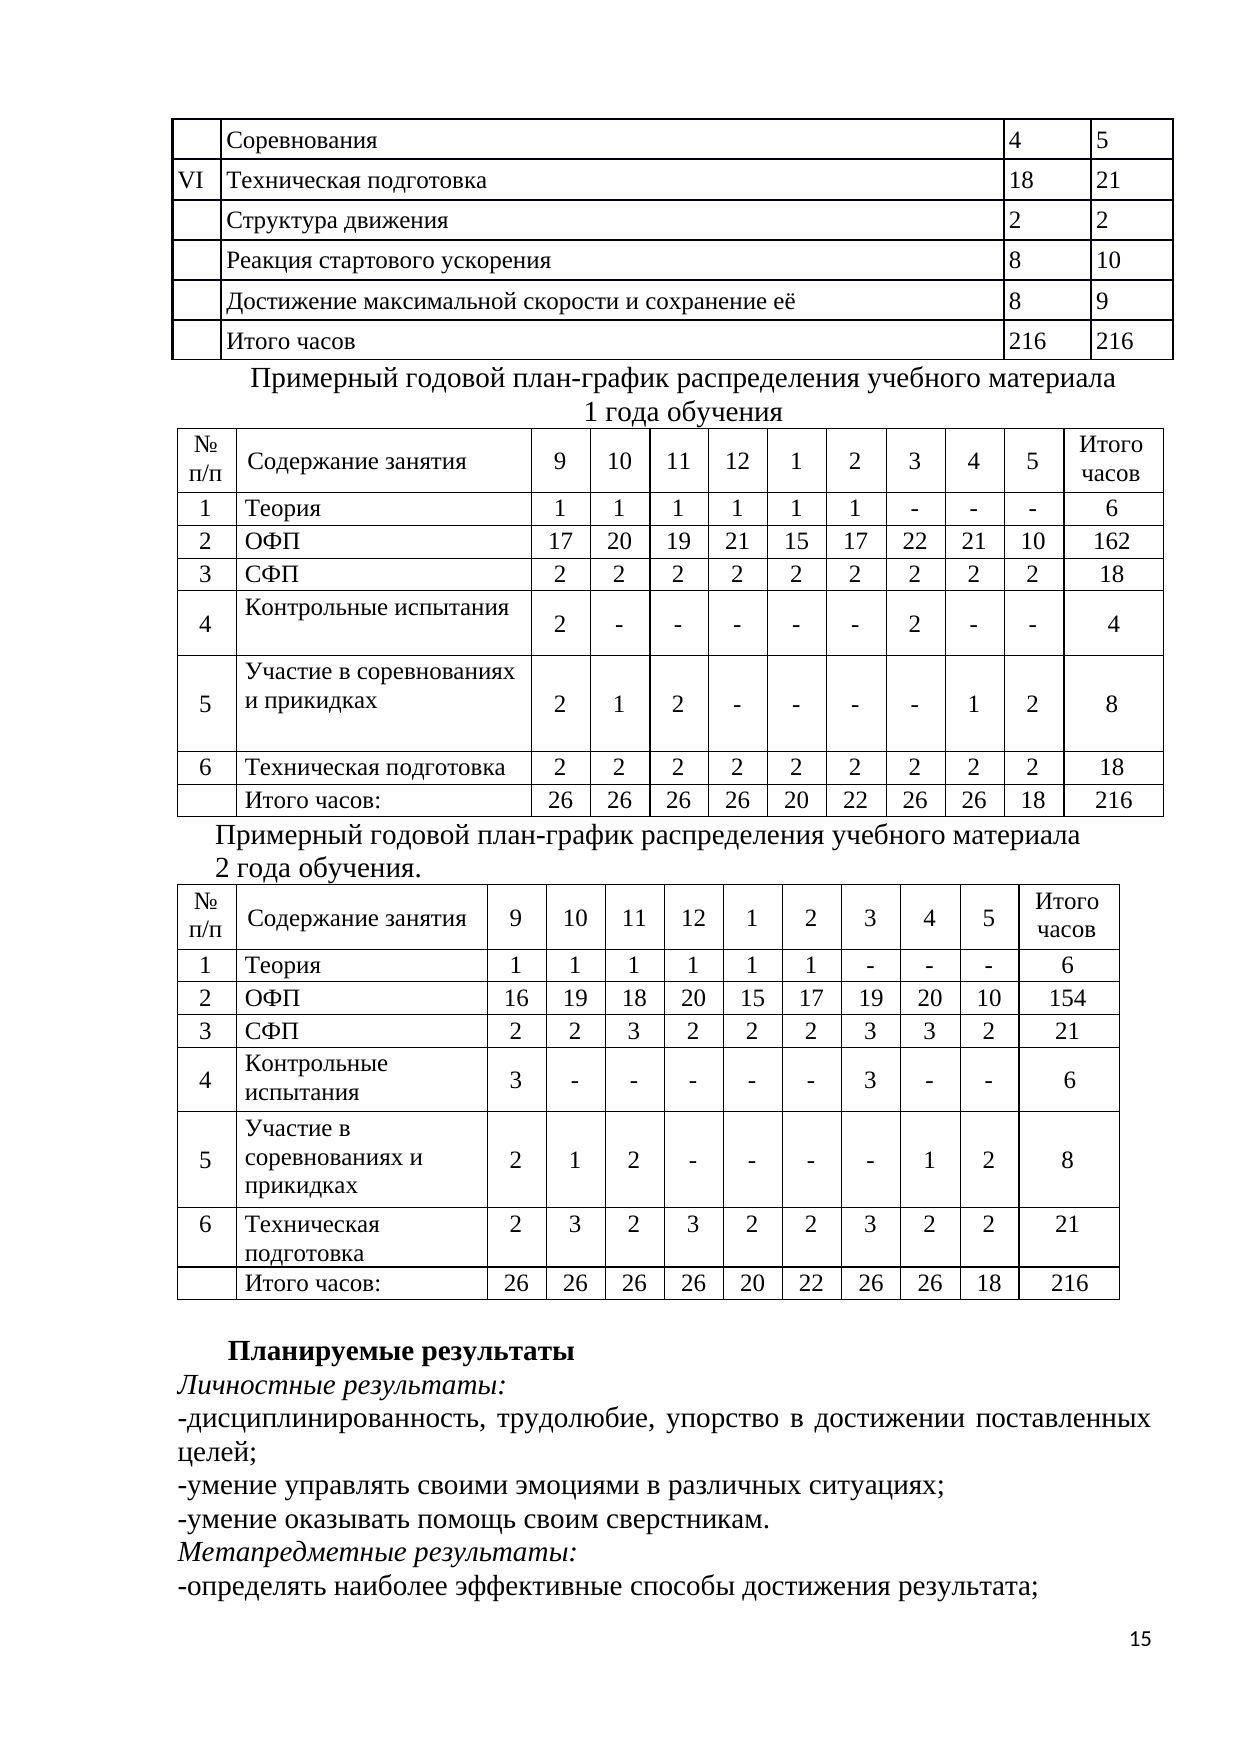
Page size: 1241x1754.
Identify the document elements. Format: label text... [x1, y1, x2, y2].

table_cell 2 [946, 752, 1004, 784]
table_cell 21 [1092, 160, 1172, 198]
table_cell 15 [768, 526, 826, 558]
table_cell 3 [842, 1015, 900, 1047]
table_cell - [842, 1112, 900, 1207]
table_cell 3 [547, 1208, 605, 1266]
table_cell Реакция стартового ускорения [222, 241, 1003, 279]
table_cell 1 [783, 950, 841, 981]
table_cell 17 [827, 526, 886, 558]
text Примерный годовой план-график распределения учебного материала [215, 360, 1152, 394]
text -дисциплинированность, трудолюбие, упорство в достижении поставленных целей; [177, 1400, 1152, 1467]
table_cell 2 [488, 1015, 546, 1047]
table_cell 1 [532, 493, 590, 524]
table_cell 18 [1005, 160, 1090, 198]
text Планируемые результаты [177, 1333, 1152, 1367]
table_cell 8 [1065, 656, 1163, 751]
table_cell 1 [178, 493, 236, 524]
table_cell - [665, 1112, 723, 1207]
table_cell 2 [783, 1015, 841, 1047]
table_cell 1 [178, 950, 236, 981]
table_cell 18 [1065, 752, 1163, 784]
table_cell 21 [709, 526, 767, 558]
table_cell 26 [547, 1268, 605, 1299]
table_header Содержание занятия [237, 429, 531, 492]
text 1 года обучения [215, 394, 1152, 427]
table_cell - [827, 591, 886, 654]
table_cell - [842, 950, 900, 981]
table_cell VI [174, 160, 220, 198]
table_cell 18 [606, 982, 664, 1014]
table_header 11 [606, 885, 664, 949]
list Примерный годовой план-график распределения учебного материала [215, 817, 1152, 851]
table_cell 3 [842, 1048, 900, 1111]
table_cell Участие в соревнованиях и прикидках [237, 656, 531, 751]
table_cell 2 [651, 752, 708, 784]
table_cell 2 [887, 591, 945, 654]
table_cell - [768, 591, 826, 654]
table_cell 5 [1092, 120, 1172, 158]
table_cell 26 [709, 785, 767, 816]
table_cell 15 [724, 982, 782, 1014]
table_cell 5 [178, 656, 236, 751]
table_cell 2 [591, 559, 649, 590]
table_header 9 [488, 885, 546, 949]
table_cell - [724, 1048, 782, 1111]
table_cell 2 [591, 752, 649, 784]
table_cell 2 [1005, 559, 1063, 590]
table_cell ОФП [237, 982, 487, 1014]
table_cell 26 [606, 1268, 664, 1299]
table_cell 2 [961, 1015, 1018, 1047]
table_cell 26 [946, 785, 1004, 816]
table_cell 2 [887, 559, 945, 590]
table_cell - [887, 493, 945, 524]
text -определять наиболее эффективные способы достижения результата; [177, 1568, 1152, 1602]
table_cell 6 [1020, 1048, 1119, 1111]
table_cell Итого часов: [237, 785, 531, 816]
table_cell 18 [1005, 785, 1063, 816]
table_cell Участие в соревнованиях и прикидках [237, 1112, 487, 1207]
table_cell ОФП [237, 526, 531, 558]
table_cell Итого часов: [237, 1268, 487, 1299]
table_cell 162 [1065, 526, 1163, 558]
text -умение оказывать помощь своим сверстникам. [177, 1501, 1152, 1534]
table_cell - [768, 656, 826, 751]
table_cell 2 [887, 752, 945, 784]
table_cell - [651, 591, 708, 654]
table_cell - [783, 1112, 841, 1207]
table_cell 3 [178, 1015, 236, 1047]
table_cell [174, 120, 220, 158]
table_cell 1 [591, 656, 649, 751]
table_cell 2 [768, 559, 826, 590]
text Личностные результаты: [177, 1367, 1152, 1400]
table_cell - [961, 1048, 1018, 1111]
table_cell 2 [724, 1208, 782, 1266]
table_cell - [709, 591, 767, 654]
table_cell 22 [827, 785, 886, 816]
table_header 4 [901, 885, 960, 949]
table_cell 1 [946, 656, 1004, 751]
table_cell - [901, 950, 960, 981]
table_cell 26 [665, 1268, 723, 1299]
table_cell 26 [842, 1268, 900, 1299]
table_cell 6 [1065, 493, 1163, 524]
table_cell [178, 1268, 236, 1299]
table_cell Теория [237, 493, 531, 524]
table_cell 2 [651, 656, 708, 751]
table_cell - [724, 1112, 782, 1207]
table_cell 2 [1005, 656, 1063, 751]
table_cell 6 [178, 752, 236, 784]
table_cell 8 [1005, 241, 1090, 279]
table_cell 216 [1065, 785, 1163, 816]
table_cell 22 [783, 1268, 841, 1299]
table_cell 18 [961, 1268, 1018, 1299]
table_cell 3 [665, 1208, 723, 1266]
table_cell - [961, 950, 1018, 981]
table_header Содержание занятия [237, 885, 487, 949]
table_header 5 [1005, 429, 1063, 492]
table_cell 21 [1020, 1208, 1119, 1266]
table_cell Достижение максимальной скорости и сохранение её [222, 281, 1003, 319]
table_cell 1 [709, 493, 767, 524]
table_cell - [887, 656, 945, 751]
table_cell 19 [651, 526, 708, 558]
table_cell 2 [768, 752, 826, 784]
table_cell 2 [547, 1015, 605, 1047]
table_cell СФП [237, 1015, 487, 1047]
table_cell Техническая подготовка [222, 160, 1003, 198]
table_cell 1 [606, 950, 664, 981]
table_cell 2 [724, 1015, 782, 1047]
table_cell 4 [1005, 120, 1090, 158]
table_cell 2 [709, 752, 767, 784]
table_cell 2 [532, 591, 590, 654]
table_cell 2 [946, 559, 1004, 590]
table_cell 2 [606, 1112, 664, 1207]
table_cell 26 [488, 1268, 546, 1299]
table_cell 2 [783, 1208, 841, 1266]
table_cell 17 [783, 982, 841, 1014]
table_cell 6 [178, 1208, 236, 1266]
table_header 2 [827, 429, 886, 492]
table_cell 26 [591, 785, 649, 816]
table_cell 18 [1065, 559, 1163, 590]
table_cell 2 [1005, 752, 1063, 784]
table_cell 20 [901, 982, 960, 1014]
table_cell 2 [488, 1208, 546, 1266]
table_cell - [606, 1048, 664, 1111]
table_cell 2 [606, 1208, 664, 1266]
table_cell 21 [946, 526, 1004, 558]
table_header 1 [768, 429, 826, 492]
table_cell 2 [961, 1208, 1018, 1266]
text -умение управлять своими эмоциями в различных ситуациях; [177, 1467, 1152, 1501]
table_cell Техническая подготовка [237, 1208, 487, 1266]
table_cell - [901, 1048, 960, 1111]
table_header 3 [842, 885, 900, 949]
table_cell 2 [532, 752, 590, 784]
table_cell Соревнования [222, 120, 1003, 158]
table_cell - [547, 1048, 605, 1111]
table_header № п/п [178, 885, 236, 949]
table_header 12 [709, 429, 767, 492]
table_cell 20 [768, 785, 826, 816]
table_cell 4 [178, 1048, 236, 1111]
table_cell 26 [651, 785, 708, 816]
table_cell 2 [532, 656, 590, 751]
table_cell 4 [178, 591, 236, 654]
table_header 1 [724, 885, 782, 949]
table_cell - [783, 1048, 841, 1111]
table_cell [174, 241, 220, 279]
table_cell 20 [724, 1268, 782, 1299]
table_cell 10 [961, 982, 1018, 1014]
table_cell [174, 281, 220, 319]
table_header 5 [961, 885, 1018, 949]
table_cell 1 [724, 950, 782, 981]
table_cell 2 [827, 559, 886, 590]
table_cell 2 [1092, 201, 1172, 239]
table_header Итого часов [1020, 885, 1119, 949]
table_cell 3 [901, 1015, 960, 1047]
table_cell - [591, 591, 649, 654]
table_cell 19 [842, 982, 900, 1014]
table_header 4 [946, 429, 1004, 492]
table_cell 1 [651, 493, 708, 524]
table_cell Контрольные испытания [237, 1048, 487, 1111]
table_cell - [1005, 591, 1063, 654]
table_cell 6 [1020, 950, 1119, 981]
table_cell 26 [901, 1268, 960, 1299]
table_cell - [827, 656, 886, 751]
table_cell - [709, 656, 767, 751]
table_cell 20 [591, 526, 649, 558]
table_cell 1 [547, 950, 605, 981]
list 2 года обучения. [215, 851, 1152, 884]
table_cell 1 [827, 493, 886, 524]
table_cell СФП [237, 559, 531, 590]
table_header 9 [532, 429, 590, 492]
table_cell - [946, 591, 1004, 654]
text Метапредметные результаты: [177, 1534, 1152, 1568]
table_header № п/п [178, 429, 236, 492]
table_cell Техническая подготовка [237, 752, 531, 784]
table_cell [174, 201, 220, 239]
table_cell 1 [591, 493, 649, 524]
table_cell [174, 321, 220, 359]
table_cell 2 [665, 1015, 723, 1047]
table_cell 3 [488, 1048, 546, 1111]
table_cell 10 [1092, 241, 1172, 279]
table_cell 2 [532, 559, 590, 590]
table_cell 154 [1020, 982, 1119, 1014]
table_cell 1 [901, 1112, 960, 1207]
table_cell 9 [1092, 281, 1172, 319]
table_header 3 [887, 429, 945, 492]
table_cell 2 [651, 559, 708, 590]
table_cell 2 [709, 559, 767, 590]
table_cell 1 [768, 493, 826, 524]
table_cell 2 [961, 1112, 1018, 1207]
table_cell 2 [827, 752, 886, 784]
table_cell 22 [887, 526, 945, 558]
table_cell 16 [488, 982, 546, 1014]
table_cell 8 [1020, 1112, 1119, 1207]
table_cell Итого часов [222, 321, 1003, 359]
table_cell 26 [887, 785, 945, 816]
table_cell 2 [178, 982, 236, 1014]
table_cell Теория [237, 950, 487, 981]
table_cell 216 [1020, 1268, 1119, 1299]
table_cell 8 [1005, 281, 1090, 319]
table_cell 2 [178, 526, 236, 558]
table_cell - [1005, 493, 1063, 524]
table_cell 3 [842, 1208, 900, 1266]
table_cell - [665, 1048, 723, 1111]
table_header 10 [547, 885, 605, 949]
table_cell - [946, 493, 1004, 524]
table_cell 1 [488, 950, 546, 981]
table_cell 4 [1065, 591, 1163, 654]
table_cell 216 [1005, 321, 1090, 359]
table_cell 3 [606, 1015, 664, 1047]
table_cell 5 [178, 1112, 236, 1207]
table_cell Контрольные испытания [237, 591, 531, 654]
table_cell 2 [901, 1208, 960, 1266]
table_cell Структура движения [222, 201, 1003, 239]
table_cell 20 [665, 982, 723, 1014]
table_cell 3 [178, 559, 236, 590]
table_header 2 [783, 885, 841, 949]
table_cell 2 [1005, 201, 1090, 239]
table_header 12 [665, 885, 723, 949]
table_cell 26 [532, 785, 590, 816]
table_cell 19 [547, 982, 605, 1014]
table_cell 10 [1005, 526, 1063, 558]
table_header 10 [591, 429, 649, 492]
table_cell [178, 785, 236, 816]
table_cell 216 [1092, 321, 1172, 359]
table_cell 1 [547, 1112, 605, 1207]
table_cell 1 [665, 950, 723, 981]
table_header Итого часов [1065, 429, 1163, 492]
table_cell 2 [488, 1112, 546, 1207]
table_cell 21 [1020, 1015, 1119, 1047]
table_header 11 [651, 429, 708, 492]
table_cell 17 [532, 526, 590, 558]
